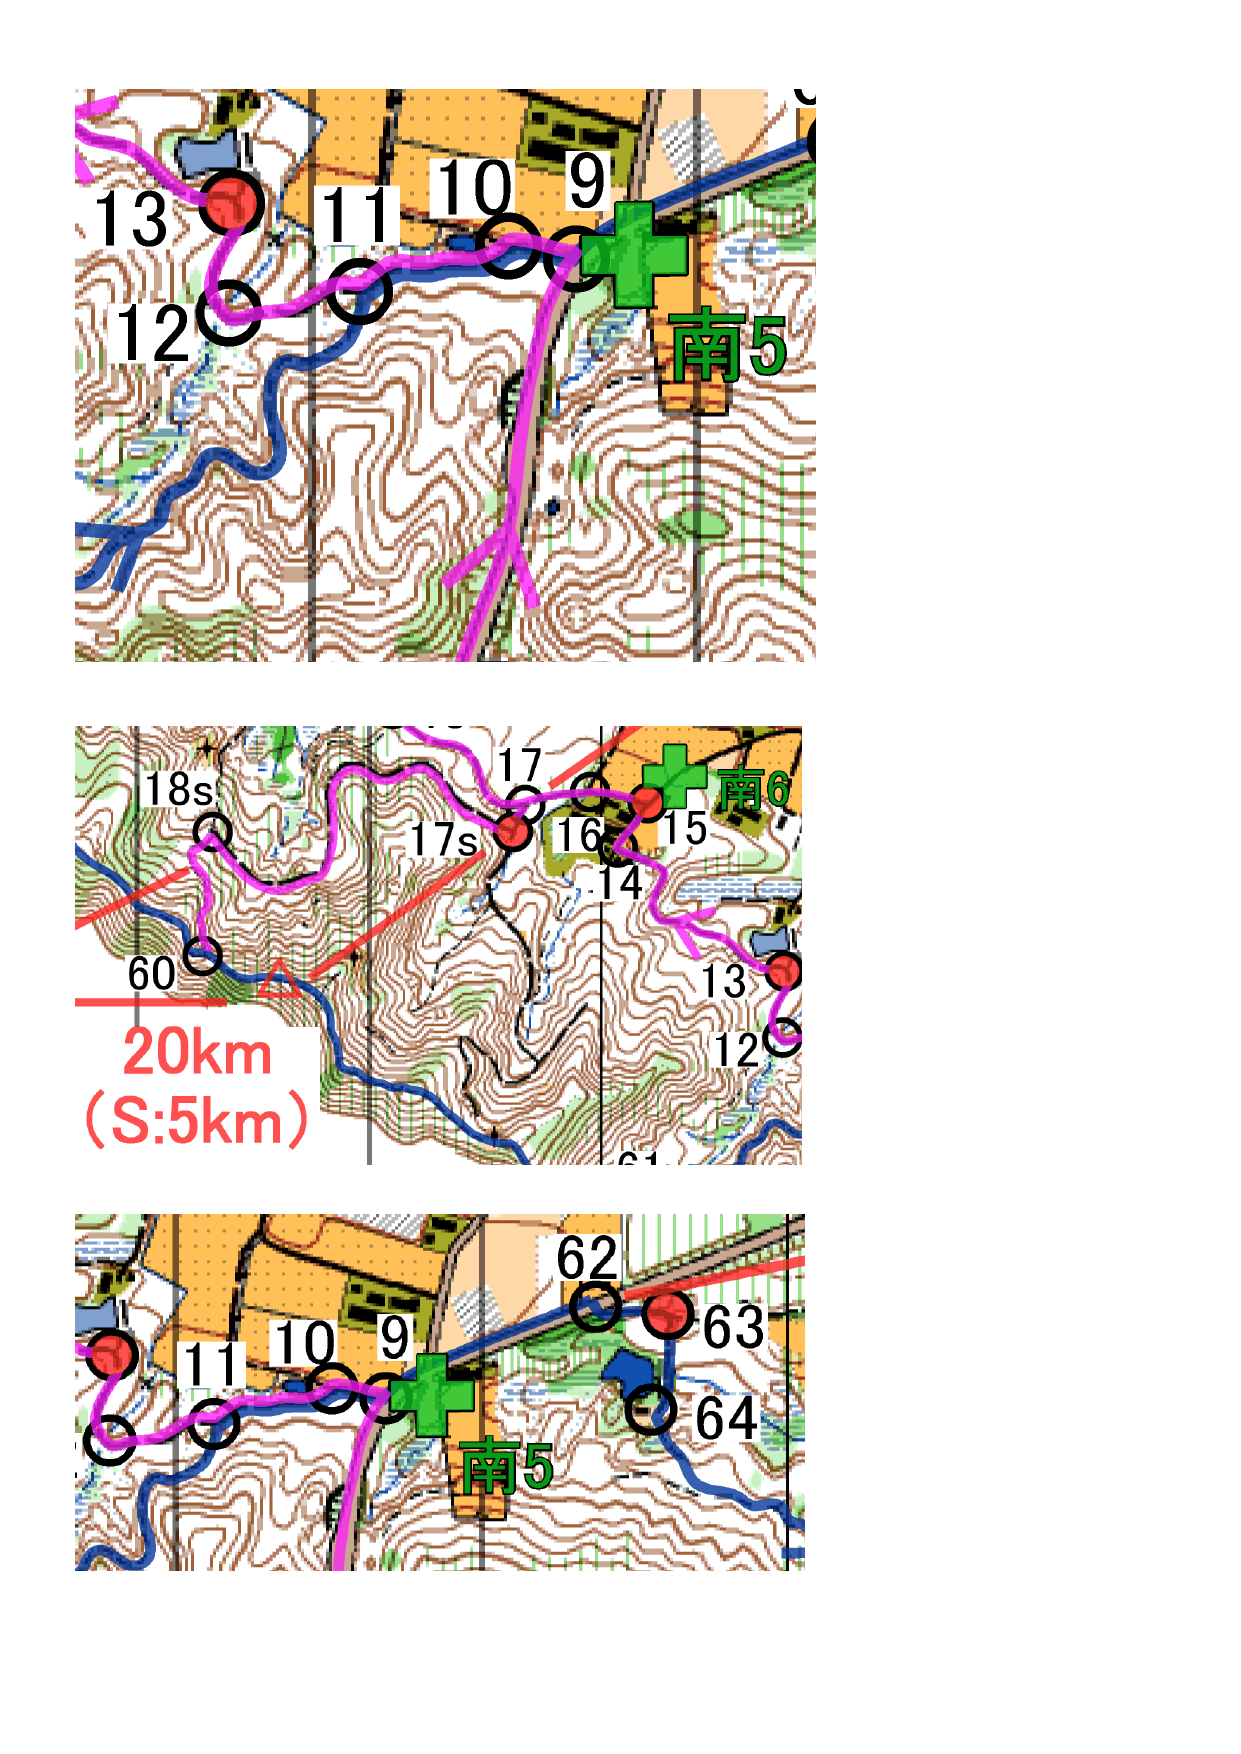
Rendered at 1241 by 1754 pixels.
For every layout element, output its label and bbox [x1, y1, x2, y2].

picture [75, 89, 816, 662]
picture [75, 1214, 805, 1571]
picture [75, 726, 802, 1165]
